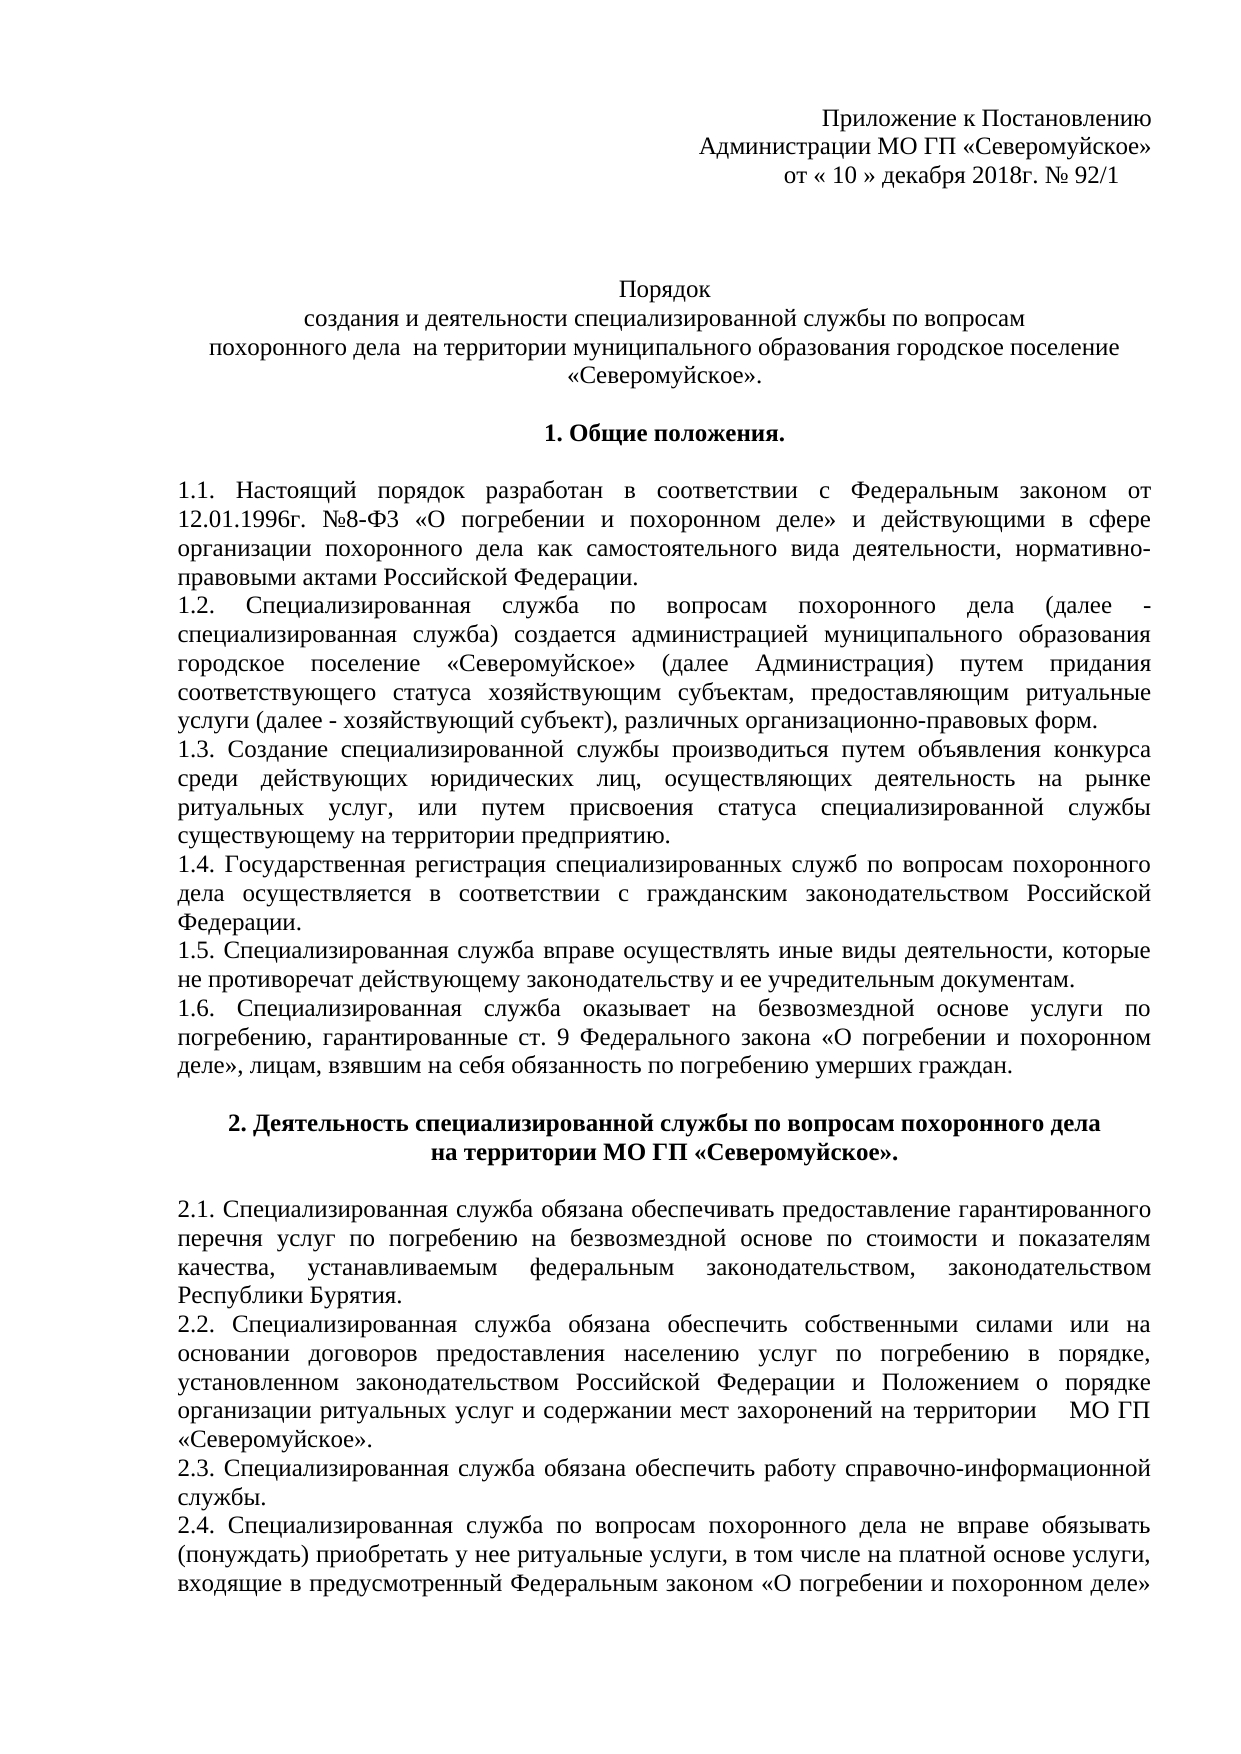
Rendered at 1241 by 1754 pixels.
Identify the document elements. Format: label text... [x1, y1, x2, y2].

text 1.3. Создание специализированной службы производиться путем объявления конкурса среди действующих юридических лиц, осуществляющих деятельность на рынке ритуальных услуг, или путем присвоения статуса специализированной службы существующему на территории предприятию. [177, 734, 1152, 849]
text 1.6. Специализированная служба оказывает на безвозмездной основе услуги по погребению, гарантированные ст. 9 Федерального закона «О погребении и похоронном деле», лицам, взявшим на себя обязанность по погребению умерших граждан. [177, 993, 1152, 1079]
text Администрации МО ГП «Северомуйское» [177, 131, 1152, 160]
text от « 10 » декабря 2018г. № 92/1 [177, 160, 1152, 189]
text Порядок [177, 274, 1152, 303]
text 1.5. Специализированная служба вправе осуществлять иные виды деятельности, которые не противоречат действующему законодательству и ее учредительным документам. [177, 936, 1152, 993]
text на территории МО ГП «Северомуйское». [177, 1137, 1152, 1166]
text «Северомуйское». [177, 361, 1152, 389]
text 2. Деятельность специализированной службы по вопросам похоронного дела [177, 1108, 1152, 1137]
text 1. Общие положения. [177, 418, 1152, 447]
text 2.1. Специализированная служба обязана обеспечивать предоставление гарантированного перечня услуг по погребению на безвозмездной основе по стоимости и показателям качества, устанавливаемым федеральным законодательством, законодательством Республики Бурятия. [177, 1194, 1152, 1309]
text 1.4. Государственная регистрация специализированных служб по вопросам похоронного дела осуществляется в соответствии с гражданским законодательством Российской Федерации. [177, 849, 1152, 936]
text похоронного дела на территории муниципального образования городское поселение [177, 332, 1152, 361]
text 2.3. Специализированная служба обязана обеспечить работу справочно-информационной службы. [177, 1453, 1152, 1511]
text создания и деятельности специализированной службы по вопросам [177, 303, 1152, 332]
text 1.2. Специализированная служба по вопросам похоронного дела (далее - специализированная служба) создается администрацией муниципального образования городское поселение «Северомуйское» (далее Администрация) путем придания соответствующего статуса хозяйствующим субъектам, предоставляющим ритуальные услуги (далее - хозяйствующий субъект), различных организационно-правовых форм. [177, 591, 1152, 734]
text Приложение к Постановлению [177, 103, 1152, 131]
text 1.1. Настоящий порядок разработан в соответствии с Федеральным законом от 12.01.1996г. №8-Ф3 «О погребении и похоронном деле» и действующими в сфере организации похоронного дела как самостоятельного вида деятельности, нормативно-правовыми актами Российской Федерации. [177, 476, 1152, 591]
text 2.2. Специализированная служба обязана обеспечить собственными силами или на основании договоров предоставления населению услуг по погребению в порядке, установленном законодательством Российской Федерации и Положением о порядке организации ритуальных услуг и содержании мест захоронений на территории МО ГП «Северомуйское». [177, 1309, 1152, 1453]
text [177, 1511, 1152, 1597]
